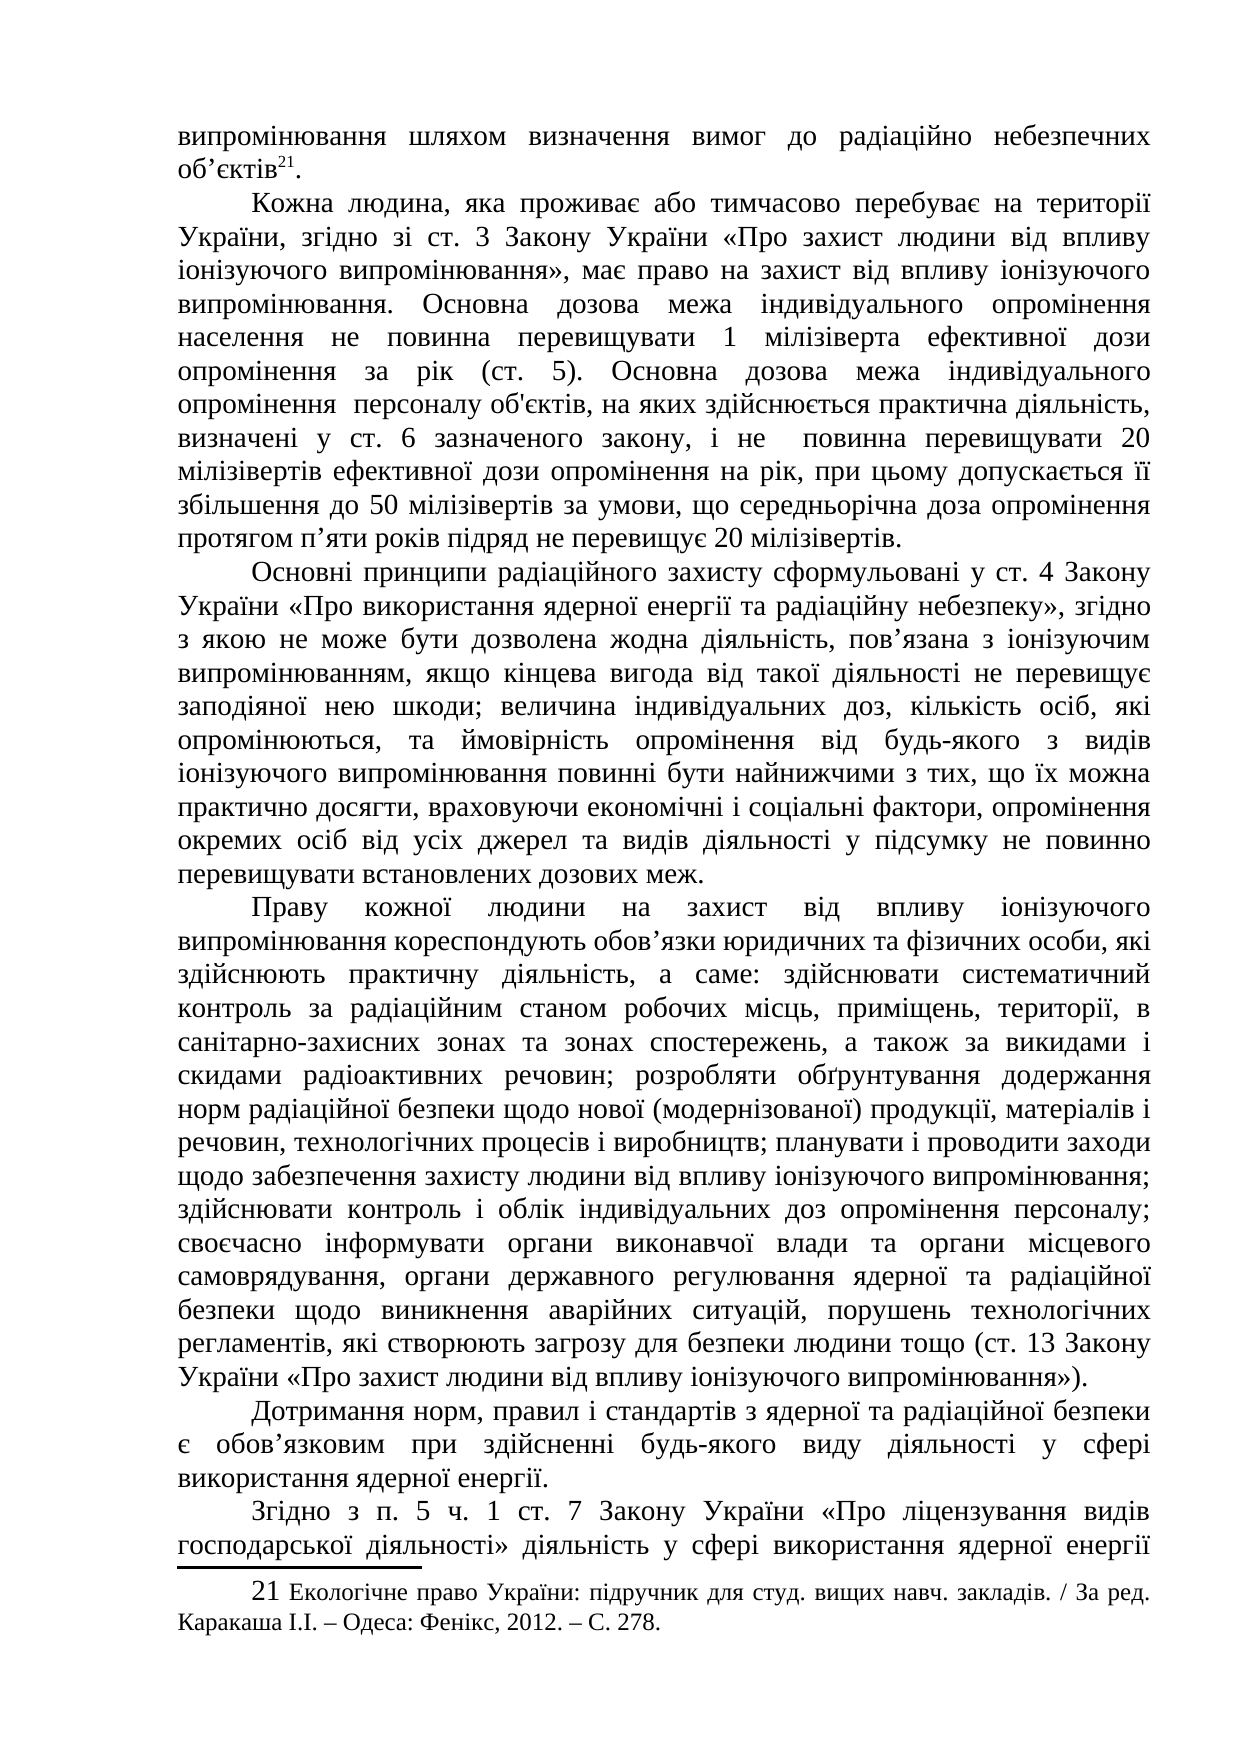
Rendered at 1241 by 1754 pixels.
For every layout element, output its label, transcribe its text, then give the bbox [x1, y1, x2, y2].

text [177, 1493, 1152, 1560]
text Основні принципи радіаційного захисту сформульовані у ст. 4 Закону України «Про використання ядерної енергії та радіаційну небезпеку», згідно з якою не може бути дозволена жодна діяльність, пов’язана з іонізуючим випромінюванням, якщо кінцева вигода від такої діяльності не перевищує заподіяної нею шкоди; величина індивідуальних доз, кількість осіб, які опромінюються, та ймовірність опромінення від будь-якого з видів іонізуючого випромінювання повинні бути найнижчими з тих, що їх можна практично досягти, враховуючи економічні і соціальні фактори, опромінення окремих осіб від усіх джерел та видів діяльності у підсумку не повинно перевищувати встановлених дозових меж. [177, 554, 1152, 889]
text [177, 118, 1152, 185]
text Праву кожної людини на захист від впливу іонізуючого випромінювання кореспондують обов’язки юридичних та фізичних особи, які здійснюють практичну діяльність, а саме: здійснювати систематичний контроль за радіаційним станом робочих місць, приміщень, території, в санітарно-захисних зонах та зонах спостережень, а також за викидами і скидами радіоактивних речовин; розробляти обґрунтування додержання норм радіаційної безпеки щодо нової (модернізованої) продукції, матеріалів і речовин, технологічних процесів і виробництв; планувати і проводити заходи щодо забезпечення захисту людини від впливу іонізуючого випромінювання; здійснювати контроль і облік індивідуальних доз опромінення персоналу; своєчасно інформувати органи виконавчої влади та органи місцевого самоврядування, органи державного регулювання ядерної та радіаційної безпеки щодо виникнення аварійних ситуацій, порушень технологічних регламентів, які створюють загрозу для безпеки людини тощо (ст. 13 Закону України «Про захист людини від впливу іонізуючого випромінювання»). [177, 889, 1152, 1393]
text Дотримання норм, правил і стандартів з ядерної та радіаційної безпеки є обов’язковим при здійсненні будь-якого виду діяльності у сфері використання ядерної енергії. [177, 1393, 1152, 1493]
text Кожна людина, яка проживає або тимчасово перебуває на території України, згідно зі ст. 3 Закону України «Про захист людини від впливу іонізуючого випромінювання», має право на захист від впливу іонізуючого випромінювання. Основна дозова межа індивідуального опромінення населення не повинна перевищувати 1 мілізіверта ефективної дози опромінення за рік (ст. 5). Основна дозова межа індивідуального опромінення персоналу об'єктів, на яких здійснюється практична діяльність, визначені у ст. 6 зазначеного закону, і не повинна перевищувати 20 мілізівертів ефективної дози опромінення на рік, при цьому допускається її збільшення до 50 мілізівертів за умови, що середньорічна доза опромінення протягом п’яти років підряд не перевищує 20 мілізівертів. [177, 185, 1152, 554]
